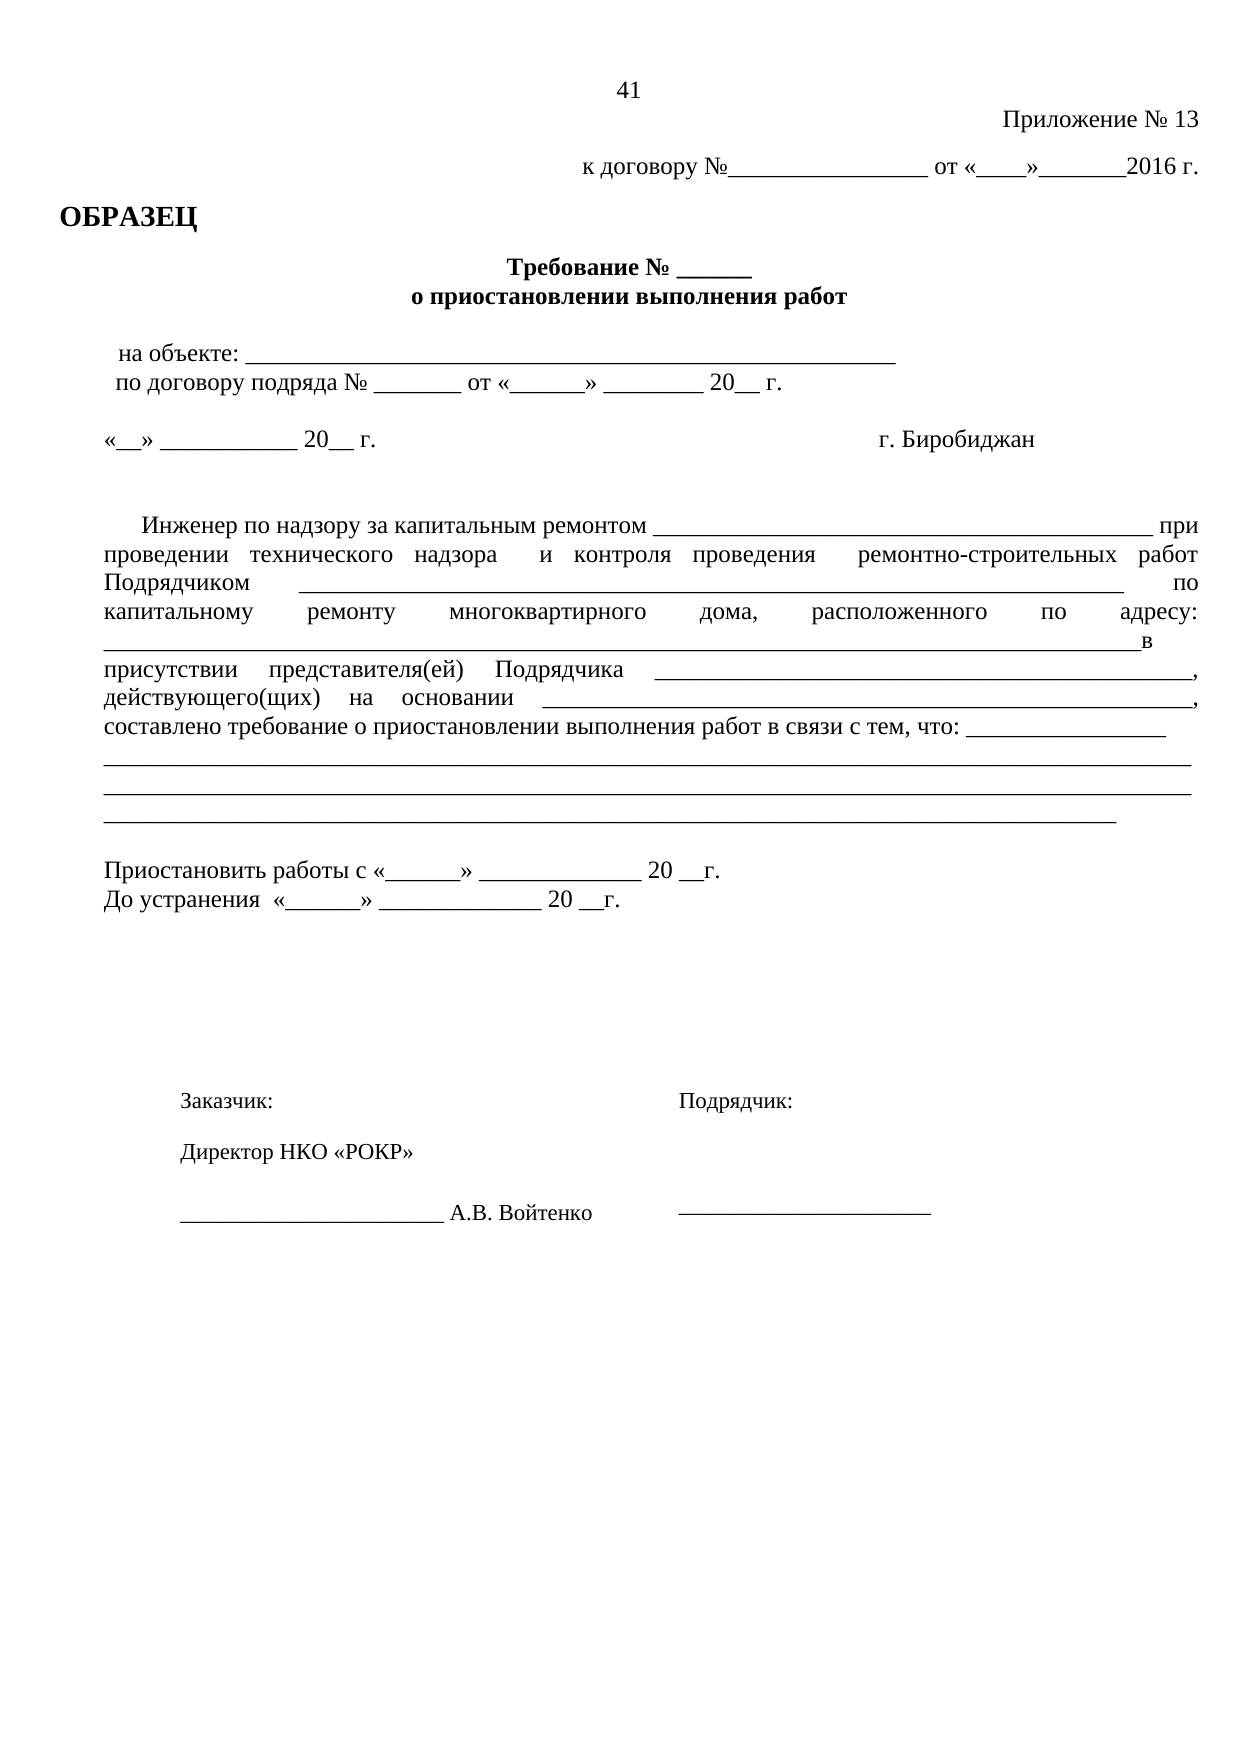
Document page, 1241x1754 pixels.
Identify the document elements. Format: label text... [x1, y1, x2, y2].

text к договору №________________ от «____»_______2016 г. [59, 151, 1199, 180]
table_header Подрядчик: [668, 1037, 1166, 1138]
text по договору подряда № _______ от «______» ________ 20__ г. [59, 367, 1199, 396]
text До устранения «______» _____________ 20 __г. [103, 884, 1199, 912]
text _______________________________________________________________________________________________________________________________________________________________________________________________________________________________________________________________ [103, 740, 1199, 826]
text Приложение № 13 [59, 104, 1199, 132]
text «__» ___________ 20__ г. г. Биробиджан [59, 424, 1199, 453]
text Требование № ______ [59, 252, 1199, 281]
table_header Заказчик: [169, 1037, 667, 1138]
text о приостановлении выполнения работ [59, 281, 1199, 309]
text Инженер по надзору за капитальным ремонтом ________________________________________ при проведении технического надзора и контроля проведения ремонтно-строительных работ Подрядчиком __________________________________________________________________ по капитальному ремонту многоквартирного дома, расположенного по адресу: ___________________________________________________________________________________в присутствии представителя(ей) Подрядчика ___________________________________________, действующего(щих) на основании ____________________________________________________, составлено требование о приостановлении выполнения работ в связи с тем, что: ________________ [103, 510, 1199, 740]
table_cell Директор НКО «РОКР» _______________________ А.В. Войтенко [169, 1138, 667, 1250]
text Приостановить работы с «______» _____________ 20 __г. [103, 855, 1199, 884]
text на объекте: ____________________________________________________ [118, 338, 1199, 367]
text ОБРАЗЕЦ [59, 199, 1199, 233]
table_cell ______________________ [668, 1138, 1166, 1250]
